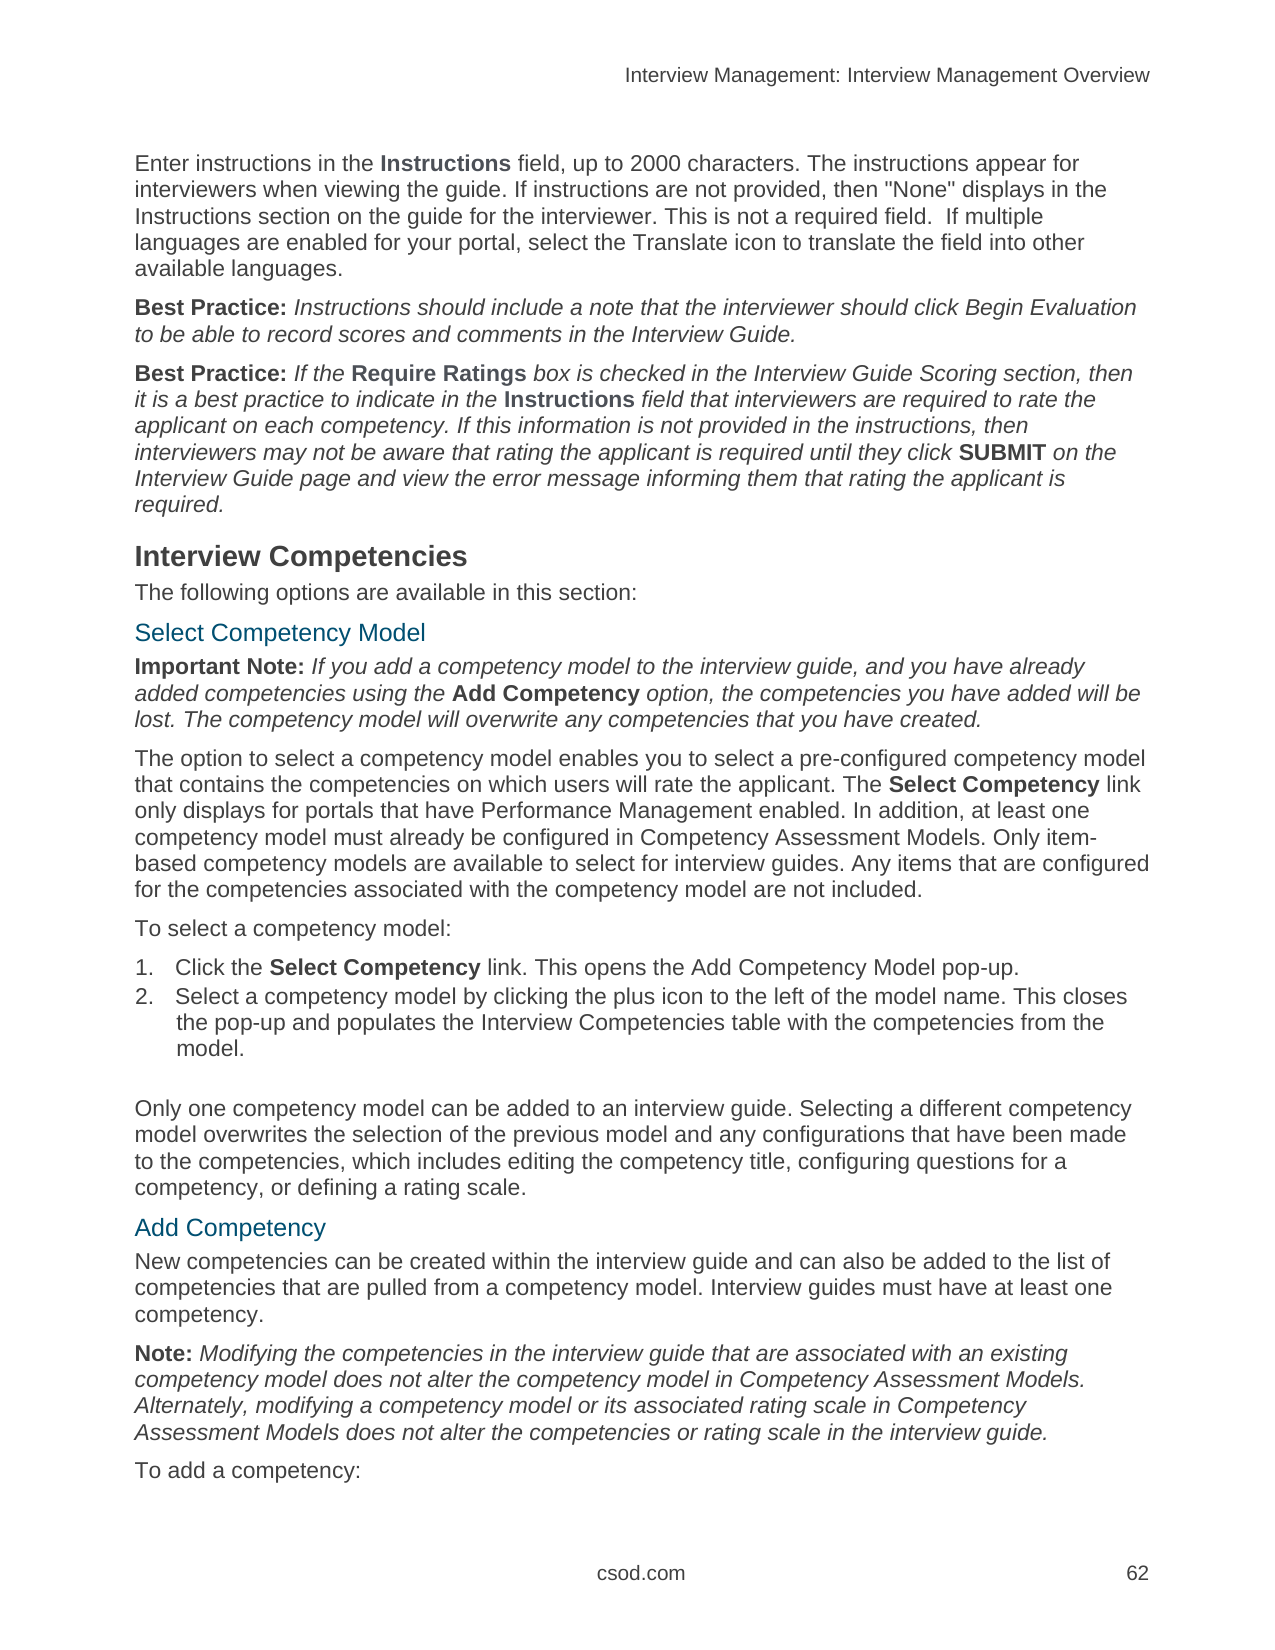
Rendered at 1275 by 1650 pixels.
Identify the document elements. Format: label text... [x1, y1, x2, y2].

text To add a competency: [134, 1457, 1150, 1484]
text To select a competency model: [134, 915, 1150, 942]
text Best Practice: Instructions should include a note that the interviewer should click Begin Evaluation to be able to record scores and comments in the Interview Guide. [134, 294, 1150, 347]
text The option to select a competency model enables you to select a pre-configured competency model that contains the competencies on which users will rate the applicant. The Select Competency link only displays for portals that have Performance Management enabled. In addition, at least one competency model must already be configured in Competency Assessment Models. Only item-based competency models are available to select for interview guides. Any items that are configured for the competencies associated with the competency model are not included. [134, 745, 1150, 903]
list Click the Select Competency link. This opens the Add Competency Model pop-up. [154, 954, 1150, 981]
text Important Note: If you add a competency model to the interview guide, and you have already added competencies using the Add Competency option, the competencies you have added will be lost. The competency model will overwrite any competencies that you have created. [134, 653, 1150, 732]
text Select Competency Model [134, 618, 1150, 647]
text Add Competency [134, 1213, 1150, 1242]
text Enter instructions in the Instructions field, up to 2000 characters. The instructions appear for interviewers when viewing the guide. If instructions are not provided, then "None" displays in the Instructions section on the guide for the interviewer. This is not a required field. If multiple languages are enabled for your portal, select the Translate icon to translate the field into other available languages. [134, 150, 1150, 282]
text New competencies can be created within the interview guide and can also be added to the list of competencies that are pulled from a competency model. Interview guides must have at least one competency. [134, 1248, 1150, 1327]
text The following options are available in this section: [134, 579, 1150, 606]
text Only one competency model can be added to an interview guide. Selecting a different competency model overwrites the selection of the previous model and any configurations that have been made to the competencies, which includes editing the competency title, configuring questions for a competency, or defining a rating scale. [134, 1095, 1150, 1200]
text Note: Modifying the competencies in the interview guide that are associated with an existing competency model does not alter the competency model in Competency Assessment Models. Alternately, modifying a competency model or its associated rating scale in Competency Assessment Models does not alter the competencies or rating scale in the interview guide. [134, 1339, 1150, 1445]
text Best Practice: If the Require Ratings box is checked in the Interview Guide Scoring section, then it is a best practice to indicate in the Instructions field that interviewers are required to rate the applicant on each competency. If this information is not provided in the instructions, then interviewers may not be aware that rating the applicant is required until they click Submit on the Interview Guide page and view the error message informing them that rating the applicant is required. [134, 359, 1150, 518]
text Interview Competencies [134, 539, 1150, 573]
list Select a competency model by clicking the plus icon to the left of the model name. This closes the pop-up and populates the Interview Competencies table with the competencies from the model. [154, 983, 1150, 1062]
